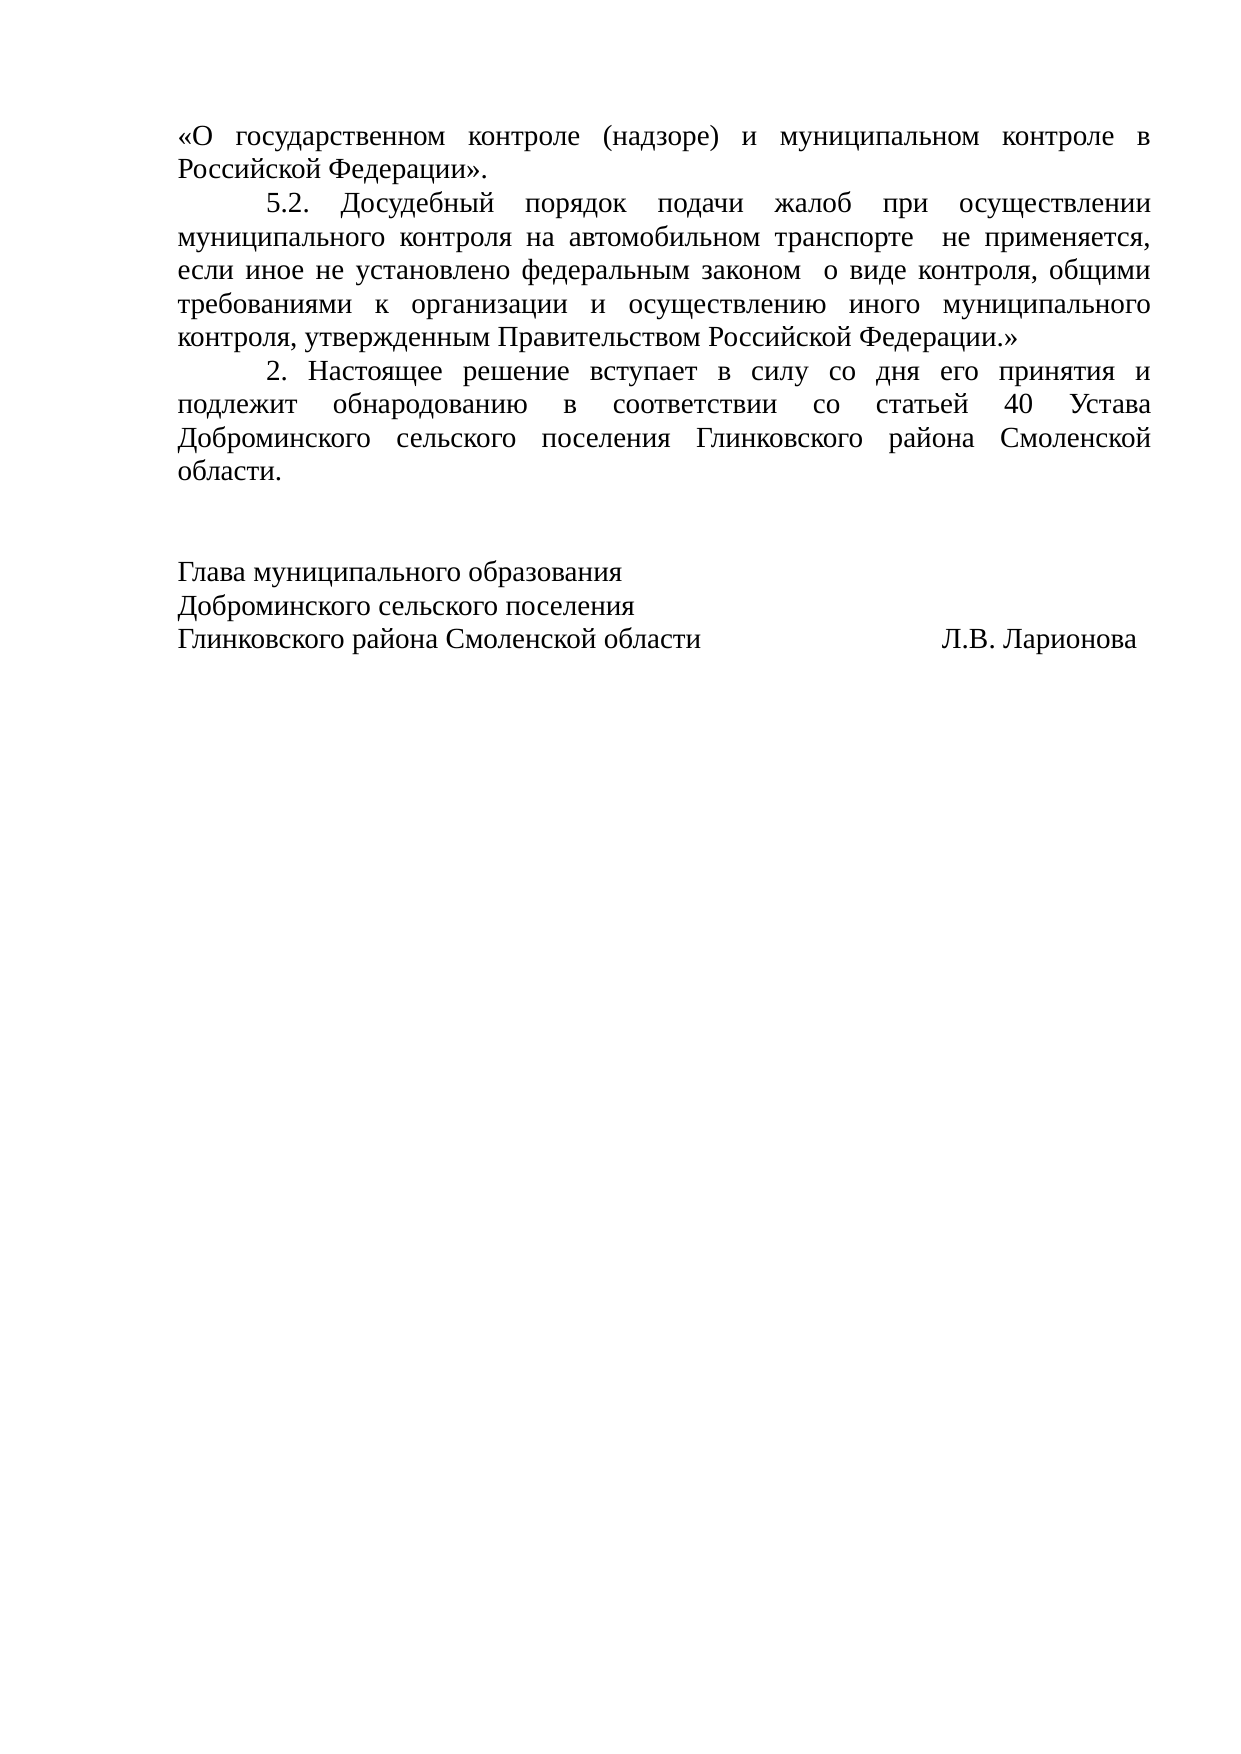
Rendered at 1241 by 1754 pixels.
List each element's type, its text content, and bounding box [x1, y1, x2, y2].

text Глинковского района Смоленской области Л.В. Ларионова [177, 621, 1152, 655]
text Глава муниципального образования [177, 554, 1152, 588]
text Доброминского сельского поселения [177, 588, 1152, 621]
title 5.2. Досудебный порядок подачи жалоб при осуществлении муниципального контроля на автомобильном транспорте не применяется, если иное не установлено федеральным законом о виде контроля, общими требованиями к организации и осуществлению иного муниципального контроля, утвержденным Правительством Российской Федерации.» [177, 185, 1152, 353]
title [177, 118, 1152, 185]
title 2. Настоящее решение вступает в силу со дня его принятия и подлежит обнародованию в соответствии со статьей 40 Устава Доброминского сельского поселения Глинковского района Смоленской области. [177, 353, 1152, 487]
